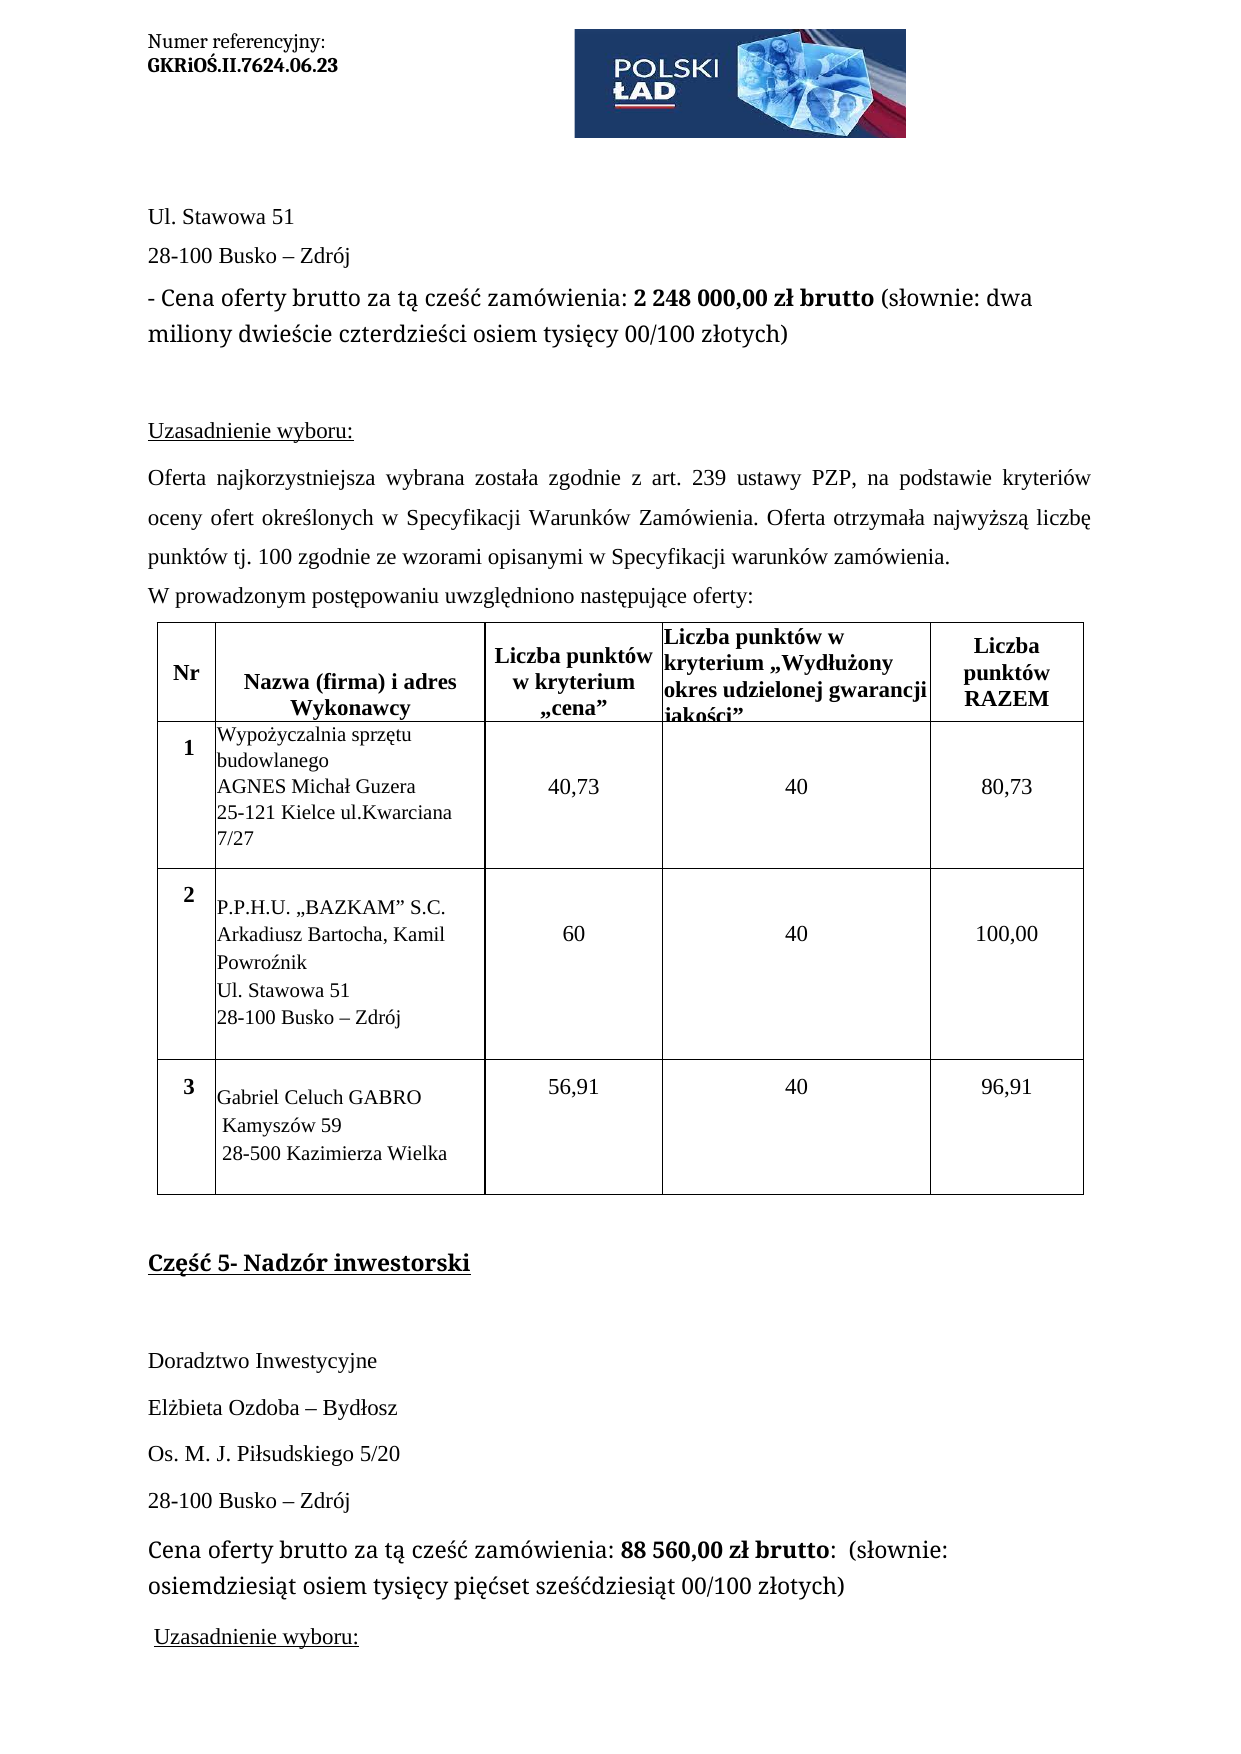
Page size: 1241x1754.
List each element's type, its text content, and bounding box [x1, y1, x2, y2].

table_header Liczba punktów w kryterium „cena” [486, 623, 662, 721]
table_cell 56,91 [486, 1060, 662, 1194]
table_cell 1 [158, 722, 215, 868]
text Uzasadnienie wyboru: [148, 417, 1093, 444]
table_cell 40 [663, 1060, 930, 1194]
text W prowadzonym postępowaniu uwzględniono następujące oferty: [148, 583, 1093, 609]
text - Cena oferty brutto za tą cześć zamówienia: 2 248 000,00 zł brutto (słownie: dwa miliony dwieście czterdzieści osiem tysięcy 00/100 złotych) [148, 282, 1093, 349]
text Część 5- Nadzór inwestorski [148, 1247, 1093, 1278]
table_cell Gabriel Celuch GABRO Kamyszów 59 28-500 Kazimierza Wielka [216, 1060, 484, 1194]
table_cell P.P.H.U. „BAZKAM” S.C. Arkadiusz Bartocha, Kamil Powroźnik Ul. Stawowa 51 28-100 Busko – Zdrój [216, 869, 484, 1059]
table_cell 96,91 [931, 1060, 1083, 1194]
text Os. M. J. Piłsudskiego 5/20 [148, 1441, 1093, 1467]
table_header Nazwa (firma) i adres Wykonawcy [216, 623, 484, 721]
table_cell 40 [663, 722, 930, 868]
table_cell Wypożyczalnia sprzętu budowlanego AGNES Michał Guzera 25-121 Kielce ul.Kwarciana 7/27 [216, 722, 484, 868]
text Elżbieta Ozdoba – Bydłosz [148, 1394, 1093, 1420]
table_cell 40 [663, 869, 930, 1059]
table_cell 100,00 [931, 869, 1083, 1059]
picture [574, 29, 906, 138]
table_header Liczba punktów RAZEM [931, 623, 1083, 721]
text 28-100 Busko – Zdrój [148, 1487, 1093, 1514]
text Cena oferty brutto za tą cześć zamówienia: 88 560,00 zł brutto: (słownie: osiemdziesiąt osiem tysięcy pięćset sześćdziesiąt 00/100 złotych) [148, 1534, 1093, 1601]
table_cell 60 [486, 869, 662, 1059]
text 28-100 Busko – Zdrój [148, 242, 1093, 269]
text Uzasadnienie wyboru: [148, 1623, 1093, 1649]
table_cell 80,73 [931, 722, 1083, 868]
text Doradztwo Inwestycyjne [148, 1347, 1093, 1373]
table_cell 2 [158, 869, 215, 1059]
table_header Nr [158, 623, 215, 721]
table_header Liczba punktów w kryterium „Wydłużony okres udzielonej gwarancji jakości” [663, 623, 930, 721]
table_cell 3 [158, 1060, 215, 1194]
text Oferta najkorzystniejsza wybrana została zgodnie z art. 239 ustawy PZP, na podstawie kryteriów oceny ofert określonych w Specyfikacji Warunków Zamówienia. Oferta otrzymała najwyższą liczbę punktów tj. 100 zgodnie ze wzorami opisanymi w Specyfikacji warunków zamówienia. [148, 464, 1093, 569]
table_cell 40,73 [486, 722, 662, 868]
text Ul. Stawowa 51 [148, 203, 1093, 229]
